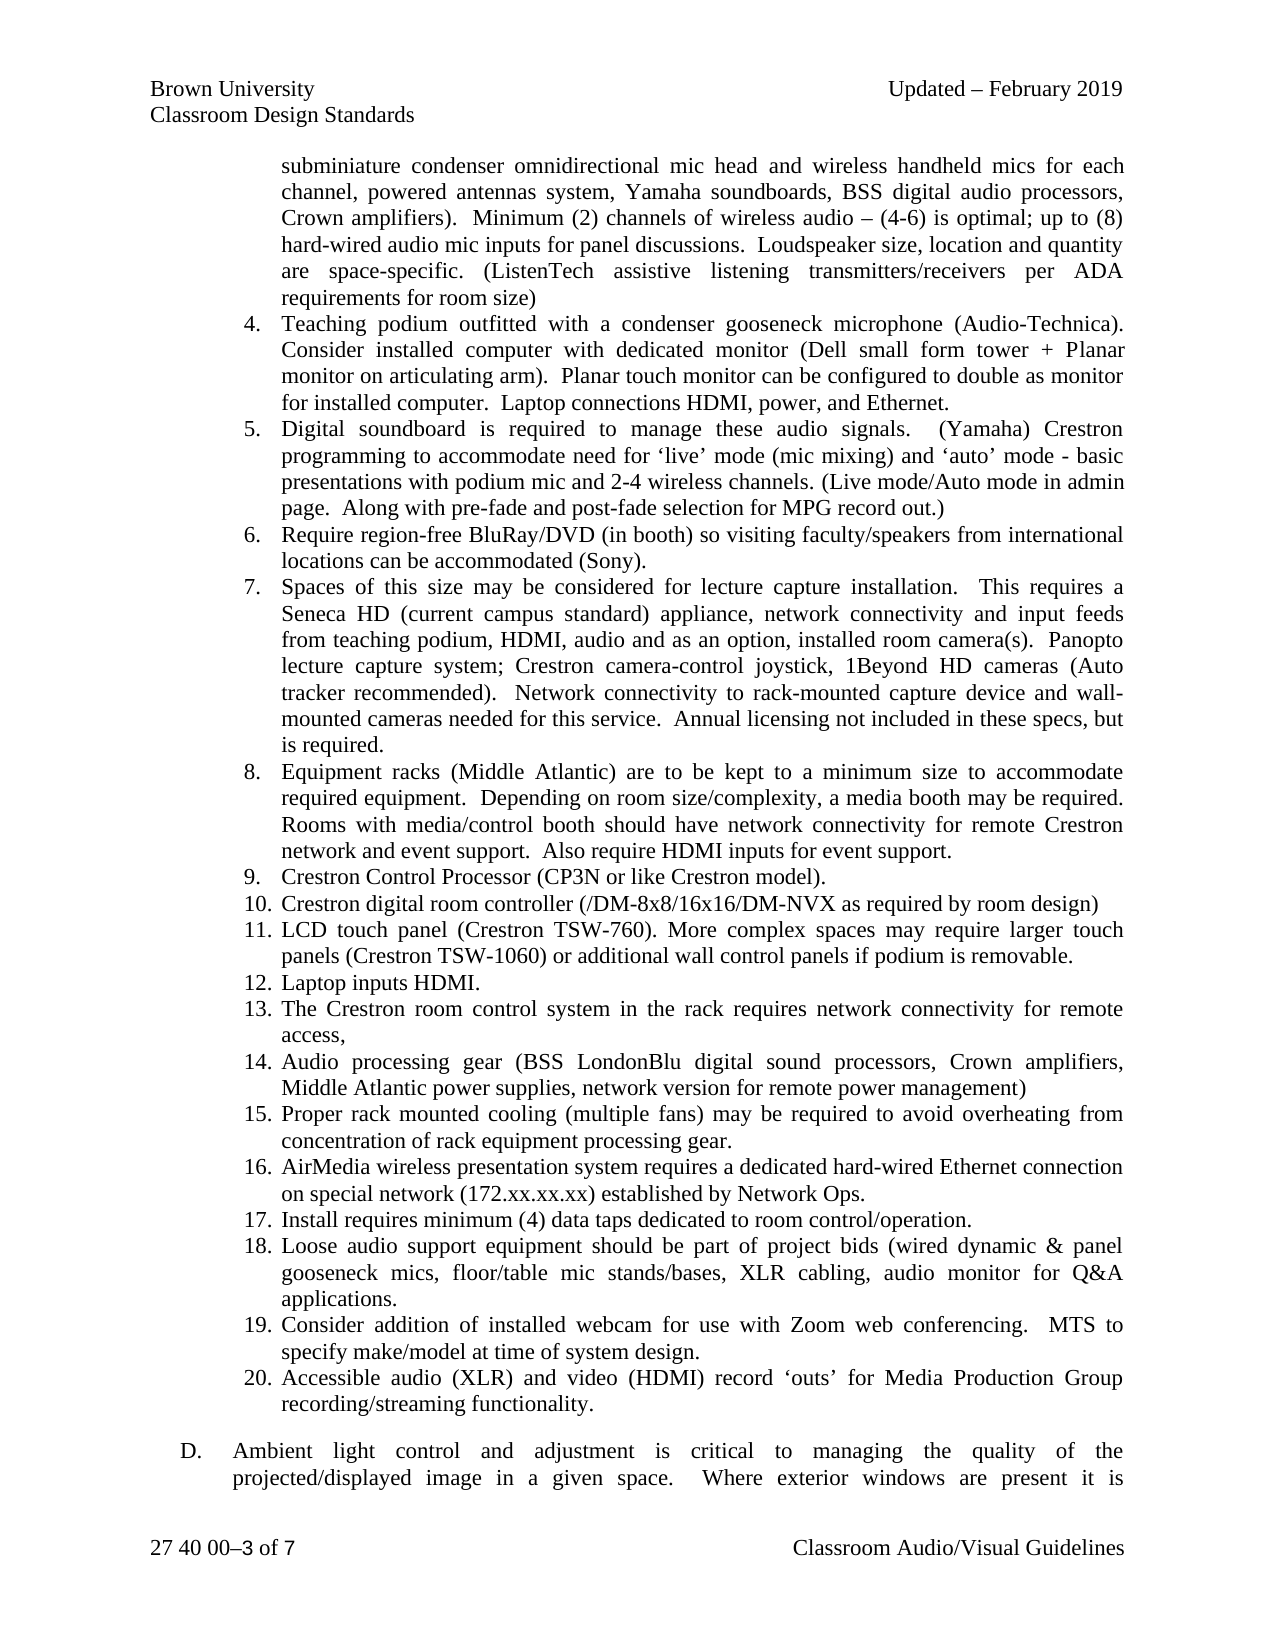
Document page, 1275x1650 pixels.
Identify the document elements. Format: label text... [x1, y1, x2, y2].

subtitle LCD touch panel (Crestron TSW-760). More complex spaces may require larger touch panels (Crestron TSW-1060) or additional wall control panels if podium is removable. [244, 916, 1125, 969]
subtitle Proper rack mounted cooling (multiple fans) may be required to avoid overheating from concentration of rack equipment processing gear. [244, 1101, 1125, 1153]
subtitle The Crestron room control system in the rack requires network connectivity for remote access, [244, 995, 1125, 1048]
subtitle Teaching podium outfitted with a condenser gooseneck microphone (Audio-Technica). Consider installed computer with dedicated monitor (Dell small form tower + Planar monitor on articulating arm). Planar touch monitor can be configured to double as monitor for installed computer. Laptop connections HDMI, power, and Ethernet. [244, 310, 1125, 415]
subtitle Spaces of this size may be considered for lecture capture installation. This requires a Seneca HD (current campus standard) appliance, network connectivity and input feeds from teaching podium, HDMI, audio and as an option, installed room camera(s). Panopto lecture capture system; Crestron camera-control joystick, 1Beyond HD cameras (Auto tracker recommended). Network connectivity to rack-mounted capture device and wall-mounted cameras needed for this service. Annual licensing not included in these specs, but is required. [244, 573, 1125, 758]
subtitle Consider addition of installed webcam for use with Zoom web conferencing. MTS to specify make/model at time of system design. [244, 1311, 1125, 1364]
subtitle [180, 1438, 1125, 1490]
subtitle Install requires minimum (4) data taps dedicated to room control/operation. [244, 1206, 1125, 1232]
subtitle Require region-free BluRay/DVD (in booth) so visiting faculty/speakers from international locations can be accommodated (Sony). [244, 521, 1125, 573]
subtitle Loose audio support equipment should be part of project bids (wired dynamic & panel gooseneck mics, floor/table mic stands/bases, XLR cabling, audio monitor for Q&A applications. [244, 1232, 1125, 1311]
subtitle Accessible audio (XLR) and video (HDMI) record ‘outs’ for Media Production Group recording/streaming functionality. [244, 1364, 1125, 1417]
subtitle Audio processing gear (BSS LondonBlu digital sound processors, Crown amplifiers, Middle Atlantic power supplies, network version for remote power management) [244, 1048, 1125, 1101]
subtitle Crestron Control Processor (CP3N or like Crestron model). [244, 863, 1125, 890]
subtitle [244, 152, 1125, 310]
subtitle Crestron digital room controller (/DM-8x8/16x16/DM-NVX as required by room design) [244, 890, 1125, 916]
subtitle AirMedia wireless presentation system requires a dedicated hard-wired Ethernet connection on special network (172.xx.xx.xx) established by Network Ops. [244, 1153, 1125, 1206]
subtitle Equipment racks (Middle Atlantic) are to be kept to a minimum size to accommodate required equipment. Depending on room size/complexity, a media booth may be required. Rooms with media/control booth should have network connectivity for remote Crestron network and event support. Also require HDMI inputs for event support. [244, 758, 1125, 863]
subtitle Digital soundboard is required to manage these audio signals. (Yamaha) Crestron programming to accommodate need for ‘live’ mode (mic mixing) and ‘auto’ mode - basic presentations with podium mic and 2-4 wireless channels. (Live mode/Auto mode in admin page. Along with pre-fade and post-fade selection for MPG record out.) [244, 415, 1125, 521]
subtitle Laptop inputs HDMI. [244, 969, 1125, 995]
